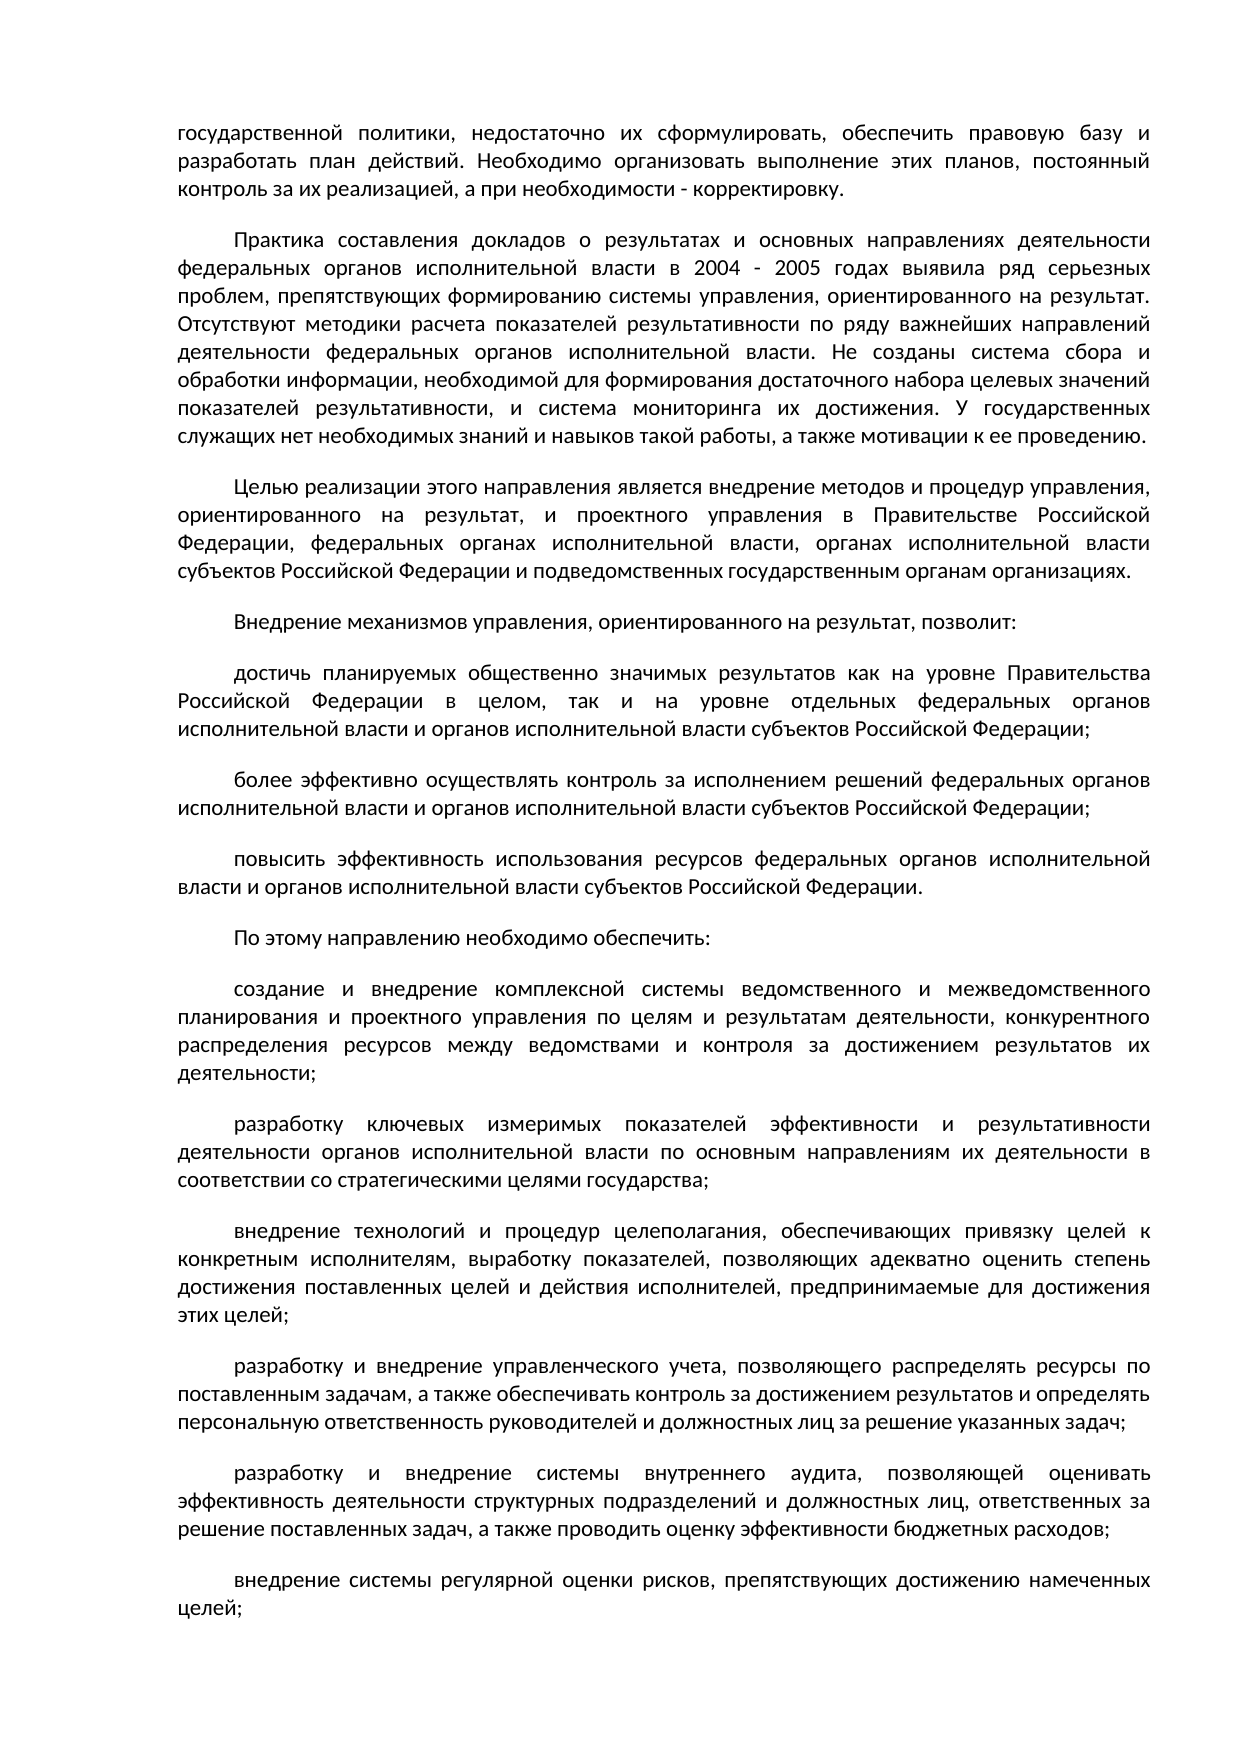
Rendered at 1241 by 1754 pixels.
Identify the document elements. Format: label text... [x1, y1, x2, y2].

text разработку и внедрение системы внутреннего аудита, позволяющей оценивать эффективность деятельности структурных подразделений и должностных лиц, ответственных за решение поставленных задач, а также проводить оценку эффективности бюджетных расходов; [177, 1458, 1152, 1542]
text более эффективно осуществлять контроль за исполнением решений федеральных органов исполнительной власти и органов исполнительной власти субъектов Российской Федерации; [177, 765, 1152, 821]
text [177, 118, 1152, 202]
text внедрение технологий и процедур целеполагания, обеспечивающих привязку целей к конкретным исполнителям, выработку показателей, позволяющих адекватно оценить степень достижения поставленных целей и действия исполнителей, предпринимаемые для достижения этих целей; [177, 1216, 1152, 1328]
text разработку и внедрение управленческого учета, позволяющего распределять ресурсы по поставленным задачам, а также обеспечивать контроль за достижением результатов и определять персональную ответственность руководителей и должностных лиц за решение указанных задач; [177, 1351, 1152, 1435]
text внедрение системы регулярной оценки рисков, препятствующих достижению намеченных целей; [177, 1565, 1152, 1621]
text Внедрение механизмов управления, ориентированного на результат, позволит: [177, 607, 1152, 635]
text По этому направлению необходимо обеспечить: [177, 923, 1152, 951]
text повысить эффективность использования ресурсов федеральных органов исполнительной власти и органов исполнительной власти субъектов Российской Федерации. [177, 844, 1152, 900]
text разработку ключевых измеримых показателей эффективности и результативности деятельности органов исполнительной власти по основным направлениям их деятельности в соответствии со стратегическими целями государства; [177, 1109, 1152, 1193]
text Практика составления докладов о результатах и основных направлениях деятельности федеральных органов исполнительной власти в 2004 - 2005 годах выявила ряд серьезных проблем, препятствующих формированию системы управления, ориентированного на результат. Отсутствуют методики расчета показателей результативности по ряду важнейших направлений деятельности федеральных органов исполнительной власти. Не созданы система сбора и обработки информации, необходимой для формирования достаточного набора целевых значений показателей результативности, и система мониторинга их достижения. У государственных служащих нет необходимых знаний и навыков такой работы, а также мотивации к ее проведению. [177, 225, 1152, 449]
text создание и внедрение комплексной системы ведомственного и межведомственного планирования и проектного управления по целям и результатам деятельности, конкурентного распределения ресурсов между ведомствами и контроля за достижением результатов их деятельности; [177, 974, 1152, 1086]
text Целью реализации этого направления является внедрение методов и процедур управления, ориентированного на результат, и проектного управления в Правительстве Российской Федерации, федеральных органах исполнительной власти, органах исполнительной власти субъектов Российской Федерации и подведомственных государственным органам организациях. [177, 472, 1152, 584]
text достичь планируемых общественно значимых результатов как на уровне Правительства Российской Федерации в целом, так и на уровне отдельных федеральных органов исполнительной власти и органов исполнительной власти субъектов Российской Федерации; [177, 658, 1152, 742]
